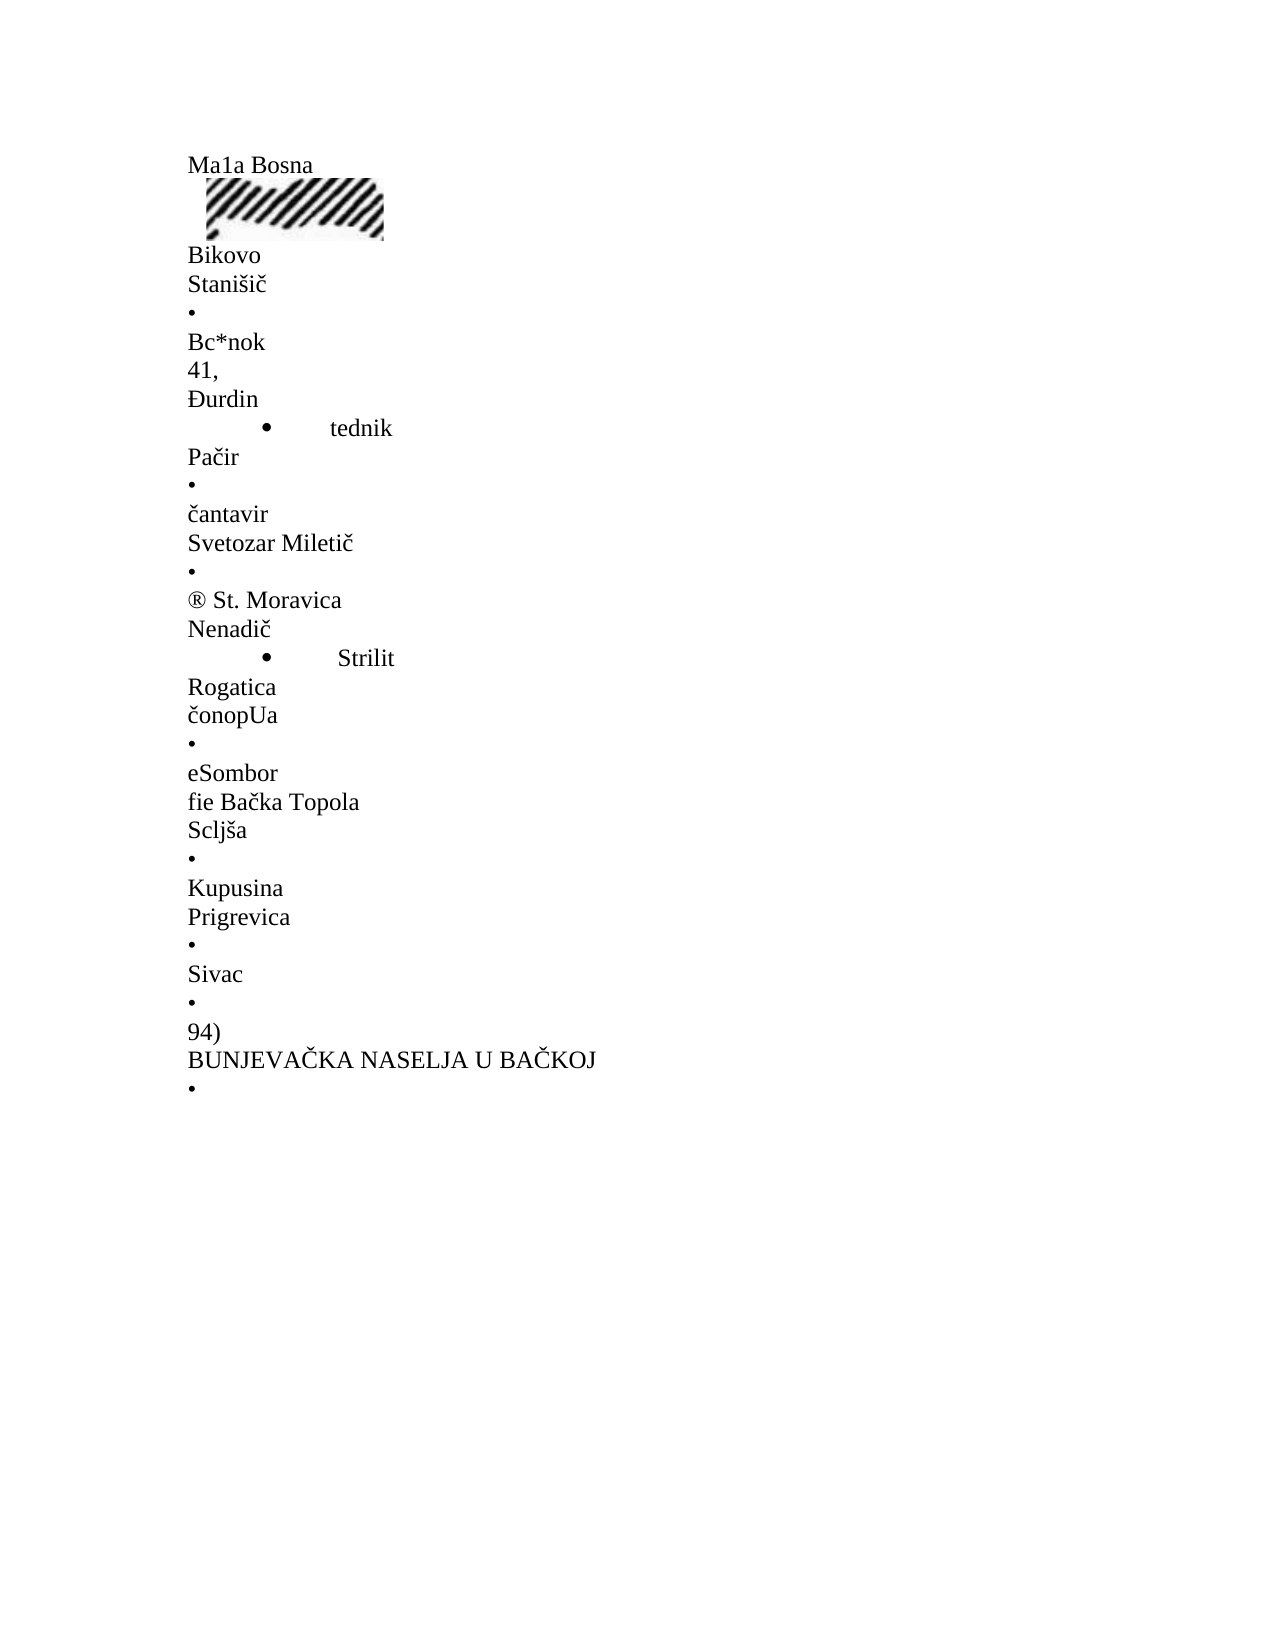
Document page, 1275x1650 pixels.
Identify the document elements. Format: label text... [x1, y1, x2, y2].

text BUNJEVAČKA NASELJA U BAČKOJ [187, 1046, 1094, 1074]
text 41, [187, 356, 1094, 384]
text čonopUa [187, 701, 1094, 729]
text čantavir [187, 499, 1094, 528]
text • [187, 1074, 1094, 1103]
text Bc*nok [187, 327, 1094, 356]
text Pačir [187, 442, 1094, 471]
text • [187, 988, 1094, 1017]
text • [187, 557, 1094, 586]
text ® St. Moravica [187, 586, 1094, 614]
text • [187, 931, 1094, 959]
text • [187, 471, 1094, 499]
text eSombor [187, 758, 1094, 787]
list tednik [262, 413, 1094, 442]
text Ma1a Bosna [187, 150, 1094, 179]
text Bikovo [187, 241, 1094, 269]
text Nenadič [187, 614, 1094, 643]
text Kupusina [187, 873, 1094, 902]
text Sivac [187, 959, 1094, 988]
list Strilit [262, 643, 1094, 672]
text • [187, 844, 1094, 873]
text • [187, 298, 1094, 327]
text • [187, 729, 1094, 758]
picture [206, 178, 384, 241]
text Rogatica [187, 672, 1094, 701]
text Scljša [187, 816, 1094, 844]
text fie Bačka Topola [187, 787, 1094, 816]
text Prigrevica [187, 902, 1094, 931]
text Đurdin [187, 384, 1094, 413]
text Stanišič [187, 269, 1094, 298]
text Svetozar Miletič [187, 528, 1094, 557]
text 94) [187, 1017, 1094, 1046]
